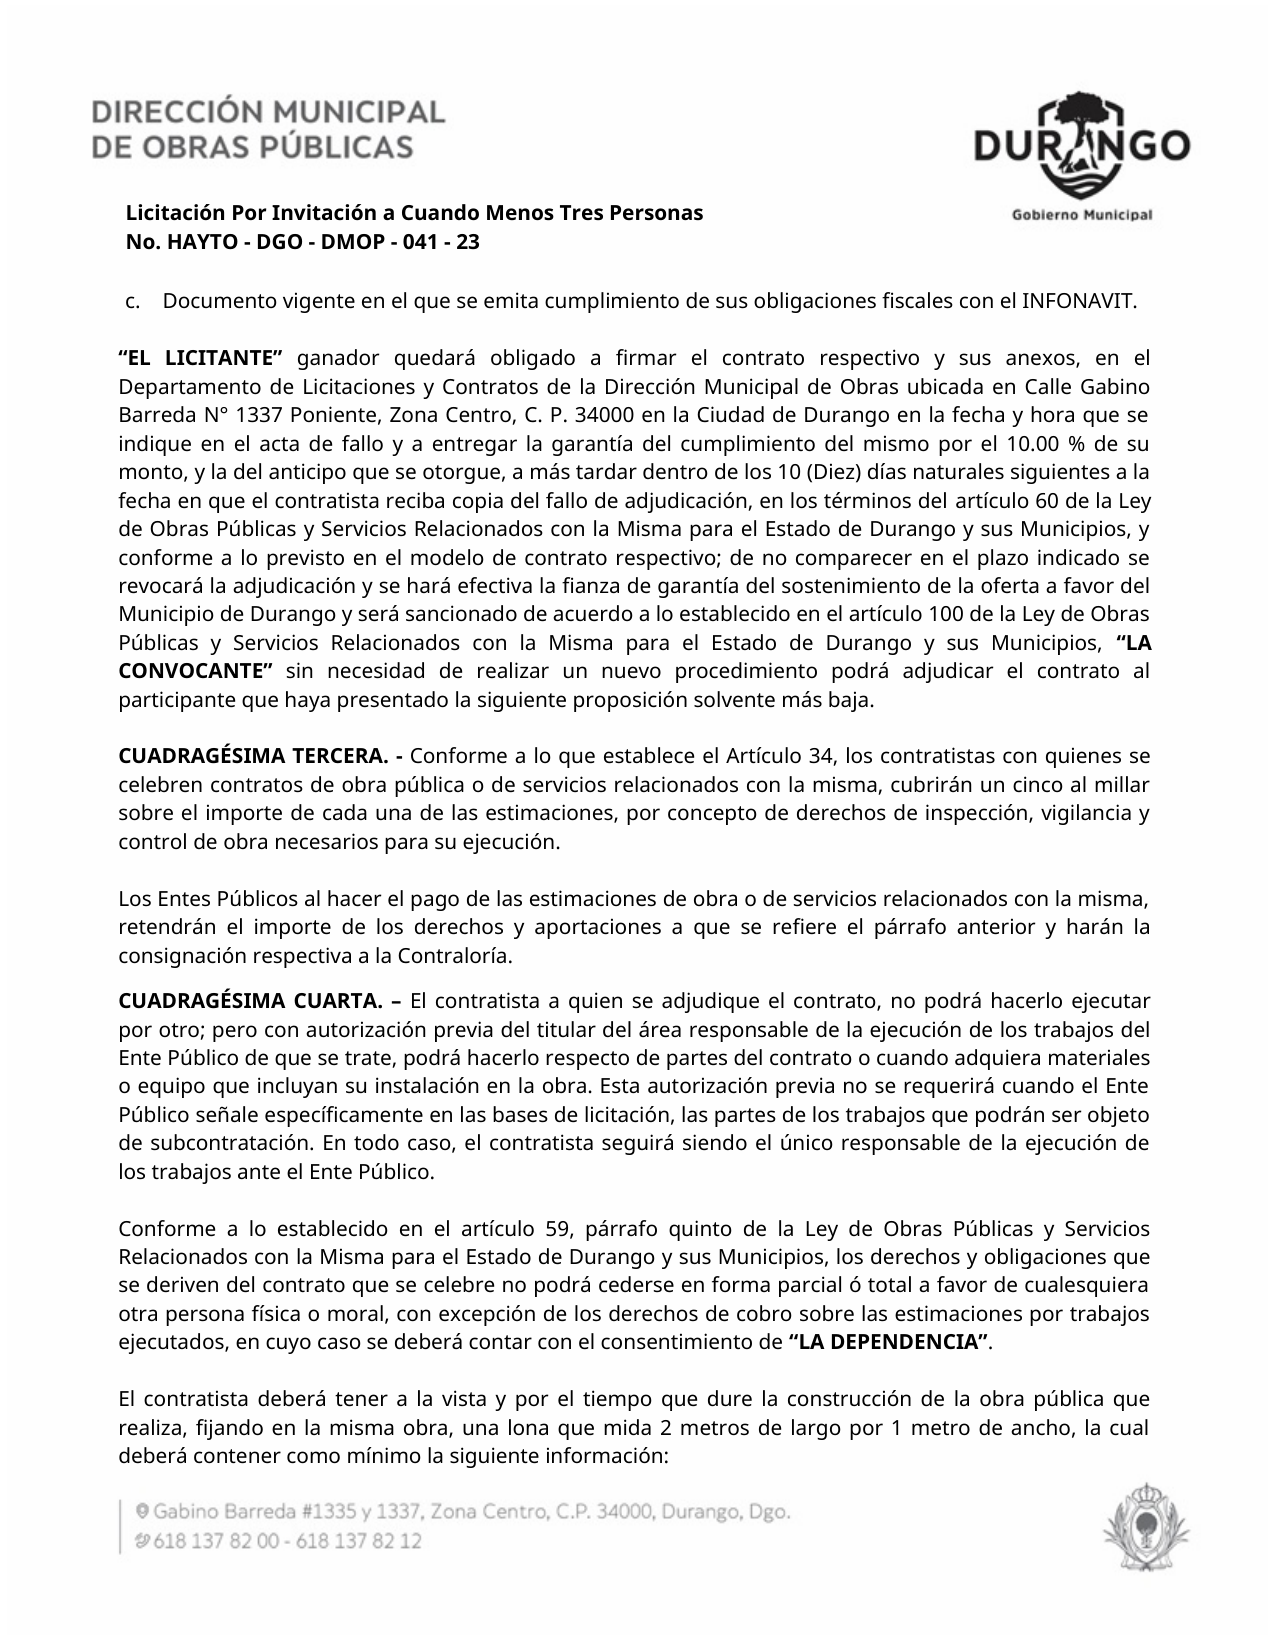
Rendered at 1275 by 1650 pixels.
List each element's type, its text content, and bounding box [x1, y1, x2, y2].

text Los Entes Públicos al hacer el pago de las estimaciones de obra o de servicios relacionados con la misma, retendrán el importe de los derechos y aportaciones a que se refiere el párrafo anterior y harán la consignación respectiva a la Contraloría. [118, 884, 1152, 969]
text CUADRAGÉSIMA CUARTA. – El contratista a quien se adjudique el contrato, no podrá hacerlo ejecutar por otro; pero con autorización previa del titular del área responsable de la ejecución de los trabajos del Ente Público de que se trate, podrá hacerlo respecto de partes del contrato o cuando adquiera materiales o equipo que incluyan su instalación en la obra. Esta autorización previa no se requerirá cuando el Ente Público señale específicamente en las bases de licitación, las partes de los trabajos que podrán ser objeto de subcontratación. En todo caso, el contratista seguirá siendo el único responsable de la ejecución de los trabajos ante el Ente Público. [118, 986, 1152, 1185]
text CUADRAGÉSIMA TERCERA. - Conforme a lo que establece el Artículo 34, los contratistas con quienes se celebren contratos de obra pública o de servicios relacionados con la misma, cubrirán un cinco al millar sobre el importe de cada una de las estimaciones, por concepto de derechos de inspección, vigilancia y control de obra necesarios para su ejecución. [118, 742, 1152, 855]
text Conforme a lo establecido en el artículo 59, párrafo quinto de la Ley de Obras Públicas y Servicios Relacionados con la Misma para el Estado de Durango y sus Municipios, los derechos y obligaciones que se deriven del contrato que se celebre no podrá cederse en forma parcial ó total a favor de cualesquiera otra persona física o moral, con excepción de los derechos de cobro sobre las estimaciones por trabajos ejecutados, en cuyo caso se deberá contar con el consentimiento de “LA DEPENDENCIA”. [118, 1214, 1152, 1356]
text El contratista deberá tener a la vista y por el tiempo que dure la construcción de la obra pública que realiza, fijando en la misma obra, una lona que mida 2 metros de largo por 1 metro de ancho, la cual deberá contener como mínimo la siguiente información: [118, 1384, 1152, 1470]
picture [7, 5, 1269, 1635]
list Documento vigente en el que se emita cumplimiento de sus obligaciones fiscales con el INFONAVIT. [125, 287, 1152, 315]
text “EL LICITANTE” ganador quedará obligado a firmar el contrato respectivo y sus anexos, en el Departamento de Licitaciones y Contratos de la Dirección Municipal de Obras ubicada en Calle Gabino Barreda N° 1337 Poniente, Zona Centro, C. P. 34000 en la Ciudad de Durango en la fecha y hora que se indique en el acta de fallo y a entregar la garantía del cumplimiento del mismo por el 10.00 % de su monto, y la del anticipo que se otorgue, a más tardar dentro de los 10 (Diez) días naturales siguientes a la fecha en que el contratista reciba copia del fallo de adjudicación, en los términos del artículo 60 de la Ley de Obras Públicas y Servicios Relacionados con la Misma para el Estado de Durango y sus Municipios, y conforme a lo previsto en el modelo de contrato respectivo; de no comparecer en el plazo indicado se revocará la adjudicación y se hará efectiva la fianza de garantía del sostenimiento de la oferta a favor del Municipio de Durango y será sancionado de acuerdo a lo establecido en el artículo 100 de la Ley de Obras Públicas y Servicios Relacionados con la Misma para el Estado de Durango y sus Municipios, “LA CONVOCANTE” sin necesidad de realizar un nuevo procedimiento podrá adjudicar el contrato al participante que haya presentado la siguiente proposición solvente más baja. [118, 343, 1152, 713]
